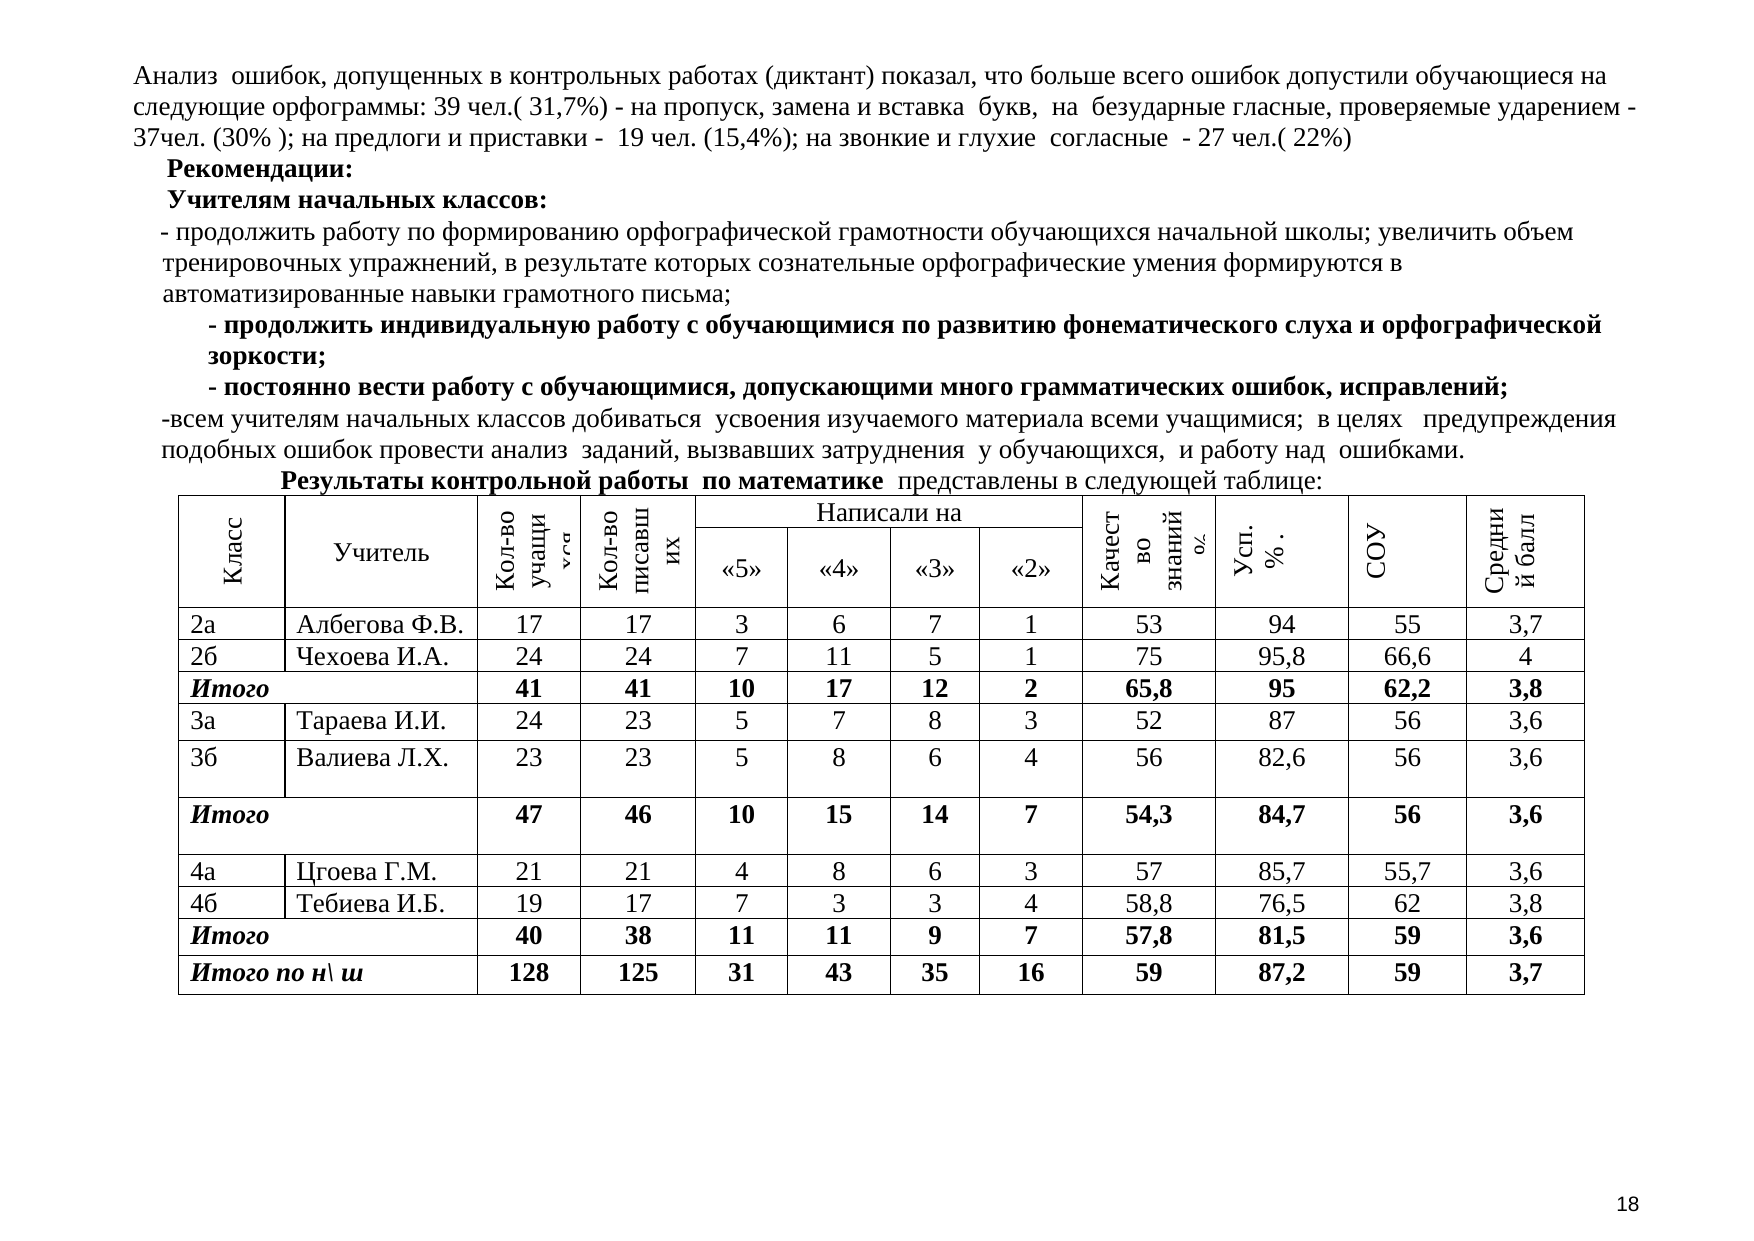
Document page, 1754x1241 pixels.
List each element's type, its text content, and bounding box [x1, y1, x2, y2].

table_cell 19 [478, 887, 580, 918]
table_cell 21 [581, 855, 695, 886]
table_cell 10 [696, 672, 787, 703]
table_cell 54,3 [1083, 798, 1215, 854]
table_cell 31 [696, 956, 787, 994]
table_cell 9 [891, 919, 979, 955]
table_cell 5 [696, 704, 787, 739]
table_cell 128 [478, 956, 580, 994]
table_cell 40 [478, 919, 580, 955]
text Анализ ошибок, допущенных в контрольных работах (диктант) показал, что больше всего ошибок допустили обучающиеся на следующие орфограммы: 39 чел.( 31,7%) - на пропуск, замена и вставка букв, на безударные гласные, проверяемые ударением -37чел. (30% ); на предлоги и приставки - 19 чел. (15,4%); на звонкие и глухие согласные - 27 чел.( 22%) [133, 59, 1639, 152]
table_cell Итого по н\ ш [179, 956, 477, 994]
table_cell 24 [478, 640, 580, 671]
table_cell 4 [696, 855, 787, 886]
table_cell 55 [1349, 608, 1466, 639]
table_cell 55,7 [1349, 855, 1466, 886]
table_cell 4 [980, 887, 1082, 918]
table_cell «4» [788, 528, 890, 607]
table_cell 62,2 [1349, 672, 1466, 703]
table_cell 3а [179, 704, 284, 739]
table_cell 1 [980, 608, 1082, 639]
table_cell Валиева Л.Х. [286, 741, 477, 797]
table_cell 81,5 [1216, 919, 1348, 955]
table_cell 7 [980, 919, 1082, 955]
table_cell Албегова Ф.В. [286, 608, 477, 639]
table_cell 94 [1216, 608, 1348, 639]
table_cell 41 [478, 672, 580, 703]
table_cell 84,7 [1216, 798, 1348, 854]
table_cell 4б [179, 887, 284, 918]
table_cell 125 [581, 956, 695, 994]
table_header Класс [179, 496, 284, 607]
table_cell 65,8 [1083, 672, 1215, 703]
table_cell 3,6 [1467, 798, 1584, 854]
table_cell 7 [696, 887, 787, 918]
table_cell 11 [696, 919, 787, 955]
table_cell 87,2 [1216, 956, 1348, 994]
text Результаты контрольной работы по математике представлены в следующей таблице: [207, 464, 1639, 495]
text Рекомендации: [133, 152, 1639, 184]
table_cell 85,7 [1216, 855, 1348, 886]
table_cell 12 [891, 672, 979, 703]
table_cell Тараева И.И. [286, 704, 477, 739]
table_cell 3,6 [1467, 704, 1584, 739]
table_cell 8 [891, 704, 979, 739]
table_cell Тебиева И.Б. [286, 887, 477, 918]
table_cell 56 [1349, 741, 1466, 797]
table_cell 17 [581, 608, 695, 639]
table_cell 3,6 [1467, 919, 1584, 955]
table_header Усп.% . [1216, 496, 1348, 607]
table_cell 3б [179, 741, 284, 797]
table_cell 62 [1349, 887, 1466, 918]
table_cell 59 [1083, 956, 1215, 994]
table_cell 11 [788, 640, 890, 671]
table_header Кол-во писавших [581, 496, 695, 607]
text - продолжить индивидуальную работу с обучающимися по развитию фонематического слуха и орфографической зоркости; [208, 308, 1639, 371]
table_cell 57 [1083, 855, 1215, 886]
table_cell 7 [696, 640, 787, 671]
table_cell 3 [891, 887, 979, 918]
table_cell 38 [581, 919, 695, 955]
table_cell 24 [581, 640, 695, 671]
table_cell 5 [696, 741, 787, 797]
table_header Средний балл [1467, 496, 1584, 607]
text -всем учителям начальных классов добиваться усвоения изучаемого материала всеми учащимися; в целях предупреждения подобных ошибок провести анализ заданий, вызвавших затруднения у обучающихся, и работу над ошибками. [161, 402, 1639, 464]
table_cell 8 [788, 741, 890, 797]
table_cell 75 [1083, 640, 1215, 671]
table_cell 56 [1083, 741, 1215, 797]
table_cell 3 [788, 887, 890, 918]
table_header СОУ [1349, 496, 1466, 607]
table_cell 52 [1083, 704, 1215, 739]
table_cell 53 [1083, 608, 1215, 639]
table_cell 24 [478, 704, 580, 739]
table_cell 21 [478, 855, 580, 886]
table_cell 7 [788, 704, 890, 739]
table_cell 5 [891, 640, 979, 671]
table_cell 3 [980, 855, 1082, 886]
table_cell 56 [1349, 798, 1466, 854]
table_cell Итого [179, 798, 477, 854]
table_cell 43 [788, 956, 890, 994]
table_cell 95,8 [1216, 640, 1348, 671]
table_cell 46 [581, 798, 695, 854]
table_cell Итого [179, 919, 477, 955]
table_cell 7 [891, 608, 979, 639]
table_cell 56 [1349, 704, 1466, 739]
table_cell 3,8 [1467, 672, 1584, 703]
table_cell 17 [581, 887, 695, 918]
table_header Качество знаний, % [1083, 496, 1215, 607]
table_cell «5» [696, 528, 787, 607]
table_cell 23 [581, 741, 695, 797]
table_cell 82,6 [1216, 741, 1348, 797]
table_cell 76,5 [1216, 887, 1348, 918]
table_cell 3,7 [1467, 956, 1584, 994]
table_cell 1 [980, 640, 1082, 671]
table_cell 59 [1349, 956, 1466, 994]
table_cell 23 [478, 741, 580, 797]
table_cell 6 [891, 741, 979, 797]
table_cell 3,7 [1467, 608, 1584, 639]
text Учителям начальных классов: [133, 184, 1639, 215]
table_cell 3,8 [1467, 887, 1584, 918]
table_cell 23 [581, 704, 695, 739]
table_cell 47 [478, 798, 580, 854]
table_cell 57,8 [1083, 919, 1215, 955]
table_header Учитель [286, 496, 477, 607]
table_cell 7 [980, 798, 1082, 854]
table_cell 95 [1216, 672, 1348, 703]
table_cell 15 [788, 798, 890, 854]
table_cell 8 [788, 855, 890, 886]
table_cell 4 [1467, 640, 1584, 671]
table_cell 17 [478, 608, 580, 639]
table_cell 6 [788, 608, 890, 639]
table_cell 11 [788, 919, 890, 955]
table_cell 4а [179, 855, 284, 886]
table_cell 3,6 [1467, 855, 1584, 886]
table_cell 3,6 [1467, 741, 1584, 797]
table_cell 66,6 [1349, 640, 1466, 671]
table_cell Цгоева Г.М. [286, 855, 477, 886]
table_cell 2б [179, 640, 284, 671]
table_cell 58,8 [1083, 887, 1215, 918]
table_cell 41 [581, 672, 695, 703]
table_header Кол-во учащихся [478, 496, 580, 607]
table_cell 6 [891, 855, 979, 886]
table_cell 17 [788, 672, 890, 703]
table_cell 16 [980, 956, 1082, 994]
table_cell Итого [179, 672, 477, 703]
table_cell «2» [980, 528, 1082, 607]
table_cell «3» [891, 528, 979, 607]
text - продолжить работу по формированию орфографической грамотности обучающихся начальной школы; увеличить объем тренировочных упражнений, в результате которых сознательные орфографические умения формируются в автоматизированные навыки грамотного письма; [133, 215, 1639, 308]
table_cell 87 [1216, 704, 1348, 739]
table_cell 4 [980, 741, 1082, 797]
table_cell 2а [179, 608, 284, 639]
table_cell 59 [1349, 919, 1466, 955]
text - постоянно вести работу с обучающимися, допускающими много грамматических ошибок, исправлений; [208, 371, 1639, 402]
table_cell 35 [891, 956, 979, 994]
table_cell 2 [980, 672, 1082, 703]
table_header Написали на [696, 496, 1082, 527]
table_cell 14 [891, 798, 979, 854]
table_cell 3 [980, 704, 1082, 739]
table_cell Чехоева И.А. [286, 640, 477, 671]
table_cell 3 [696, 608, 787, 639]
table_cell 10 [696, 798, 787, 854]
